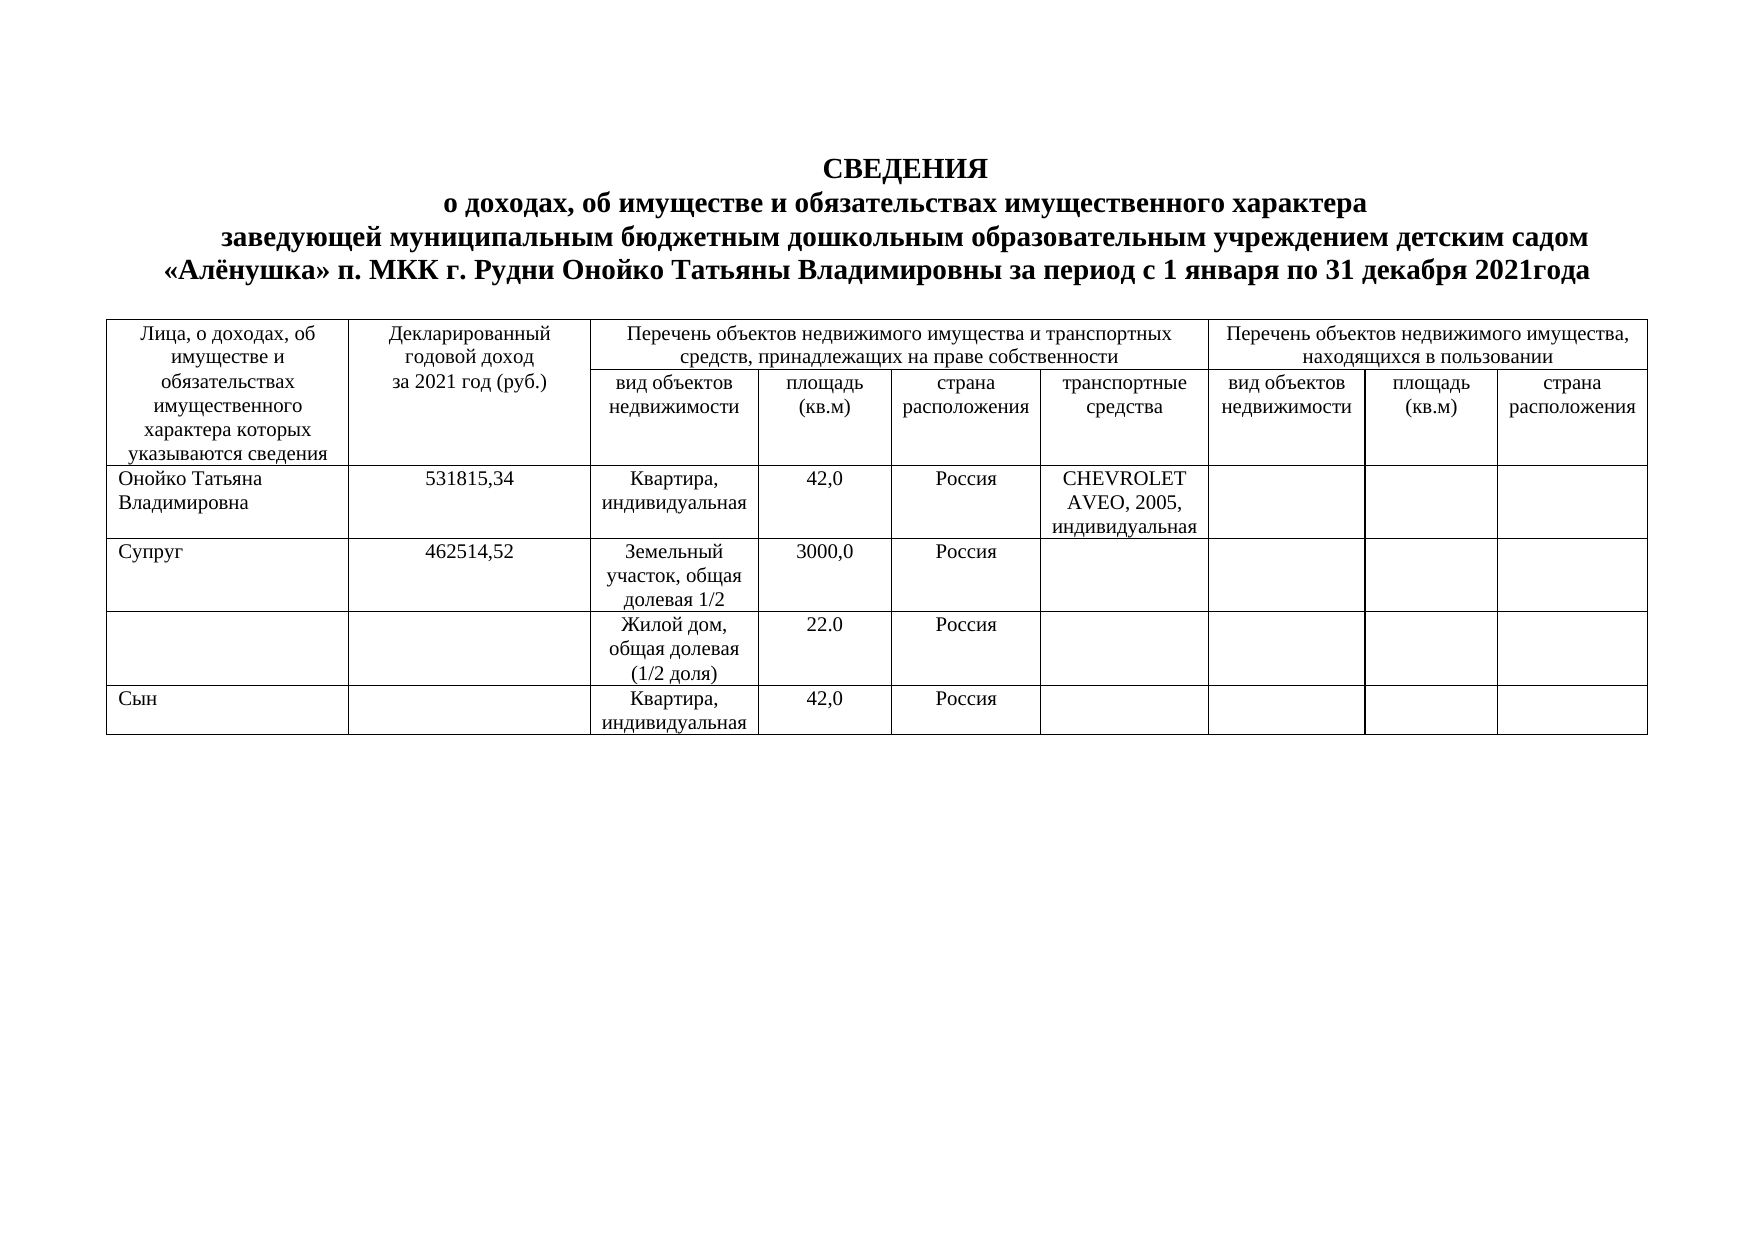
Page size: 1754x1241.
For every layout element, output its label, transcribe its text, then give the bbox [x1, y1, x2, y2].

table_cell страна расположения [892, 370, 1040, 465]
table_cell Россия [892, 612, 1040, 684]
table_cell 3000,0 [759, 539, 891, 611]
text о доходах, об имуществе и обязательствах имущественного характера [118, 185, 1636, 219]
table_cell Супруг [107, 539, 348, 611]
table_cell [1366, 686, 1497, 734]
table_cell площадь (кв.м) [759, 370, 891, 465]
table_cell Жилой дом, общая долевая (1/2 доля) [591, 612, 758, 684]
table_cell [1041, 539, 1208, 611]
table_cell 22.0 [759, 612, 891, 684]
table_cell площадь (кв.м) [1366, 370, 1497, 465]
table_cell Россия [892, 466, 1040, 538]
table_cell транспортные средства [1041, 370, 1208, 465]
table_header Лица, о доходах, об имуществе и обязательствах имущественного характера которых указываются сведения [107, 320, 348, 465]
table_cell 42,0 [759, 686, 891, 734]
table_cell Земельный участок, общая долевая 1/2 [591, 539, 758, 611]
table_cell вид объектов недвижимости [1209, 370, 1364, 465]
table_cell [1041, 612, 1208, 684]
table_cell Онойко Татьяна Владимировна [107, 466, 348, 538]
table_cell страна расположения [1498, 370, 1647, 465]
table_cell [1366, 466, 1497, 538]
table_cell [1209, 539, 1364, 611]
text заведующей муниципальным бюджетным дошкольным образовательным учреждением детским садом «Алёнушка» п. МКК г. Рудни Онойко Татьяны Владимировны за период с 1 января по 31 декабря 2021года [118, 219, 1636, 286]
table_cell 462514,52 [349, 539, 590, 611]
table_cell вид объектов недвижимости [591, 370, 758, 465]
table_cell Россия [892, 539, 1040, 611]
table_cell [1041, 686, 1208, 734]
table_cell 42,0 [759, 466, 891, 538]
table_cell Квартира, индивидуальная [591, 686, 758, 734]
table_cell Квартира, индивидуальная [591, 466, 758, 538]
text СВЕДЕНИЯ [118, 152, 1636, 185]
table_cell 531815,34 [349, 466, 590, 538]
table_cell [1209, 612, 1364, 684]
table_cell Сын [107, 686, 348, 734]
table_cell [1209, 686, 1364, 734]
table_cell [1498, 686, 1647, 734]
table_cell [1498, 612, 1647, 684]
table_cell [349, 686, 590, 734]
table_cell [1366, 539, 1497, 611]
table_header Декларированный годовой доход за 2021 год (руб.) [349, 320, 590, 465]
table_cell [1366, 612, 1497, 684]
table_cell [1498, 466, 1647, 538]
table_cell [1209, 466, 1364, 538]
table_cell [349, 612, 590, 684]
table_header Перечень объектов недвижимого имущества и транспортных средств, принадлежащих на праве собственности [591, 320, 1208, 368]
table_header Перечень объектов недвижимого имущества, находящихся в пользовании [1209, 320, 1647, 368]
table_cell Россия [892, 686, 1040, 734]
table_cell [1498, 539, 1647, 611]
table_cell [107, 612, 348, 684]
table_cell CHEVROLET AVEO, 2005, индивидуальная [1041, 466, 1208, 538]
